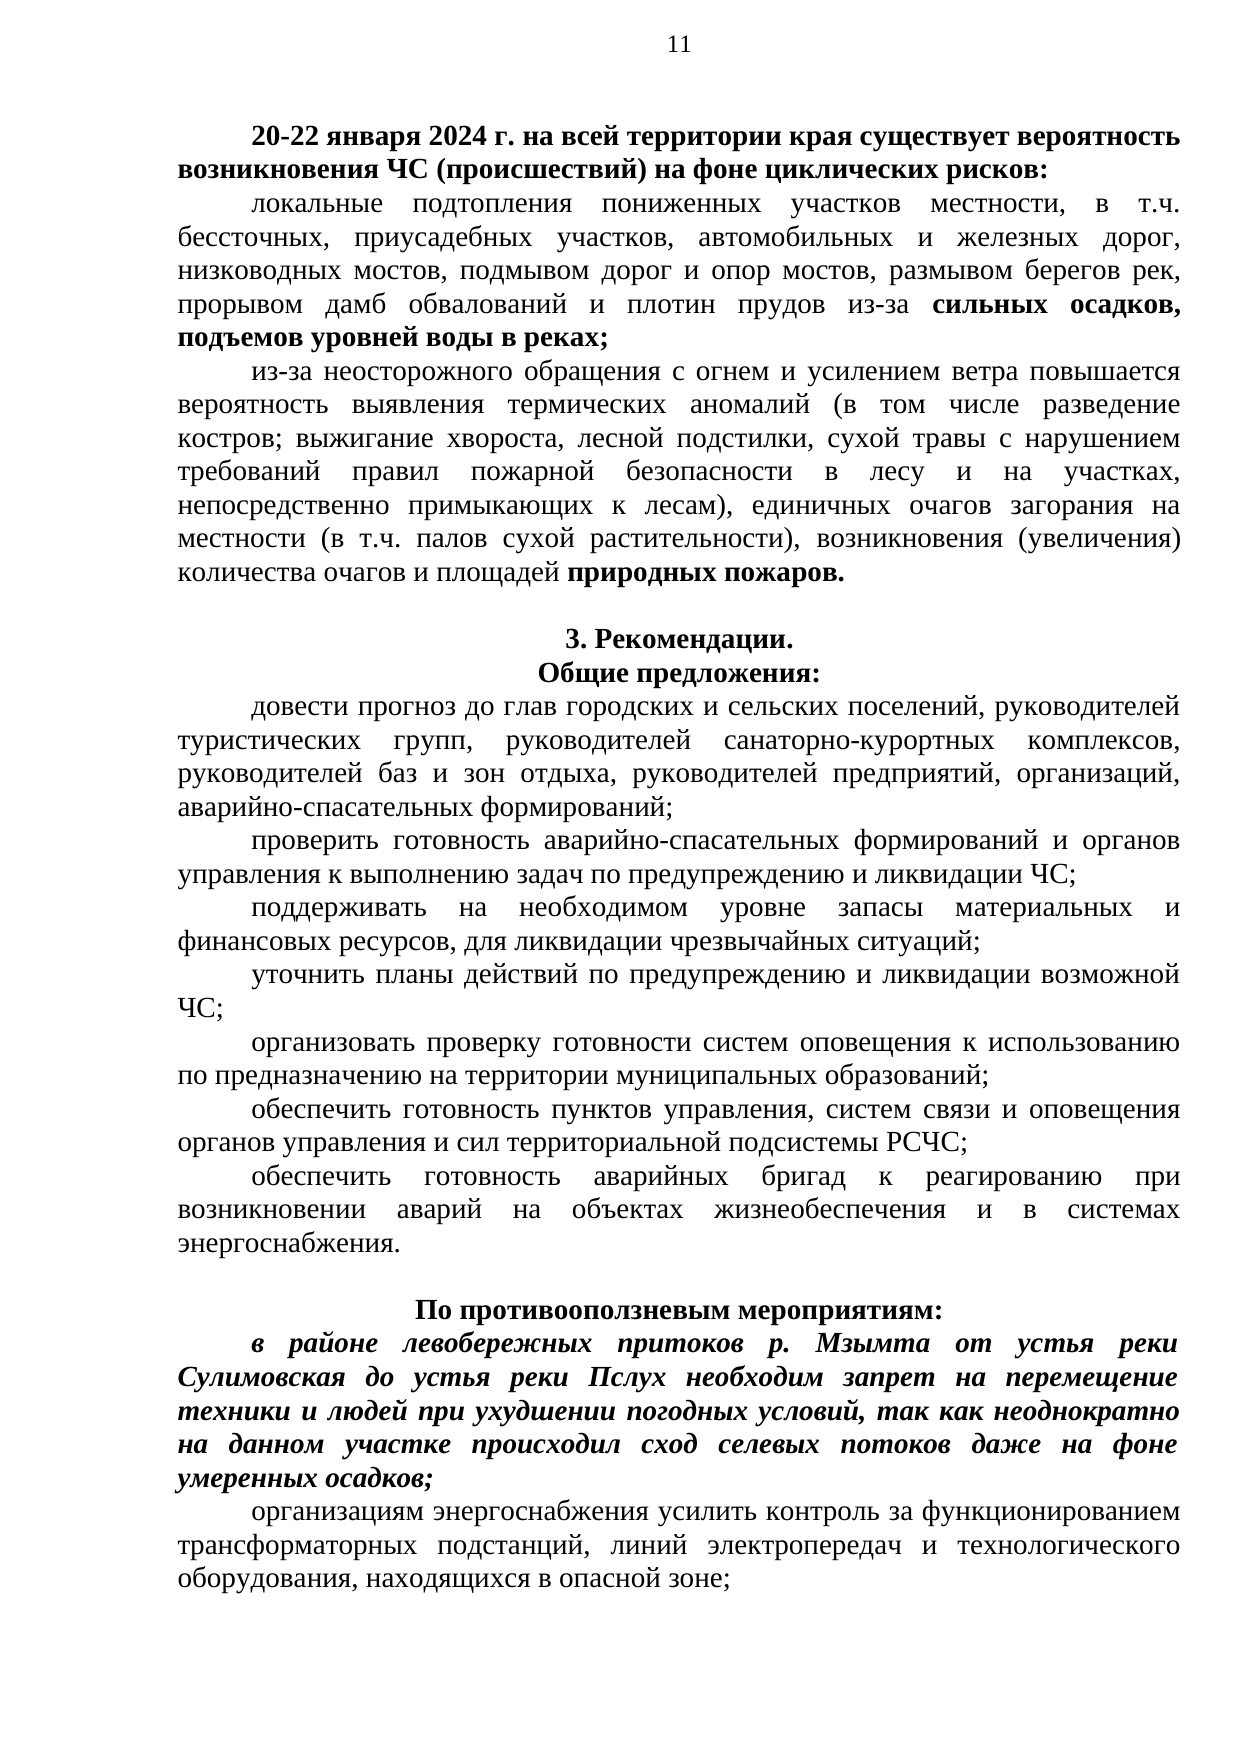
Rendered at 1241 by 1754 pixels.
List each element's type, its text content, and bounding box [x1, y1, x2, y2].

text обеспечить готовность аварийных бригад к реагированию при возникновении аварий на объектах жизнеобеспечения и в системах энергоснабжения. [177, 1158, 1181, 1258]
text организовать проверку готовности систем оповещения к использованию по предназначению на территории муниципальных образований; [177, 1024, 1181, 1091]
text поддерживать на необходимом уровне запасы материальных и финансовых ресурсов, для ликвидации чрезвычайных ситуаций; [177, 889, 1181, 957]
text обеспечить готовность пунктов управления, систем связи и оповещения органов управления и сил территориальной подсистемы РСЧС; [177, 1091, 1181, 1158]
text Общие предложения: [177, 655, 1181, 688]
text в районе левобережных притоков р. Мзымта от устья реки Сулимовская до устья реки Пслух необходим запрет на перемещение техники и людей при ухудшении погодных условий, так как неоднократно на данном участке происходил сход селевых потоков даже на фоне умеренных осадков; [177, 1326, 1181, 1493]
text довести прогноз до глав городских и сельских поселений, руководителей туристических групп, руководителей санаторно-курортных комплексов, руководителей баз и зон отдыха, руководителей предприятий, организаций, аварийно-спасательных формирований; [177, 688, 1181, 822]
text уточнить планы действий по предупреждению и ликвидации возможной ЧС; [177, 957, 1181, 1024]
text организациям энергоснабжения усилить контроль за функционированием трансформаторных подстанций, линий электропередач и технологического оборудования, находящихся в опасной зоне; [177, 1493, 1181, 1594]
text из-за неосторожного обращения с огнем и усилением ветра повышается вероятность выявления термических аномалий (в том числе разведение костров; выжигание хвороста, лесной подстилки, сухой травы с нарушением требований правил пожарной безопасности в лесу и на участках, непосредственно примыкающих к лесам), единичных очагов загорания на местности (в т.ч. палов сухой растительности), возникновения (увеличения) количества очагов и площадей природных пожаров. [177, 353, 1181, 588]
text По противооползневым мероприятиям: [177, 1292, 1181, 1326]
text 3. Рекомендации. [177, 621, 1181, 655]
text 20-22 января 2024 г. на всей территории края существует вероятность возникновения ЧС (происшествий) на фоне циклических рисков: [177, 118, 1181, 185]
text локальные подтопления пониженных участков местности, в т.ч. бессточных, приусадебных участков, автомобильных и железных дорог, низководных мостов, подмывом дорог и опор мостов, размывом берегов рек, прорывом дамб обвалований и плотин прудов из-за сильных осадков, подъемов уровней воды в реках; [177, 185, 1181, 353]
text проверить готовность аварийно-спасательных формирований и органов управления к выполнению задач по предупреждению и ликвидации ЧС; [177, 822, 1181, 889]
